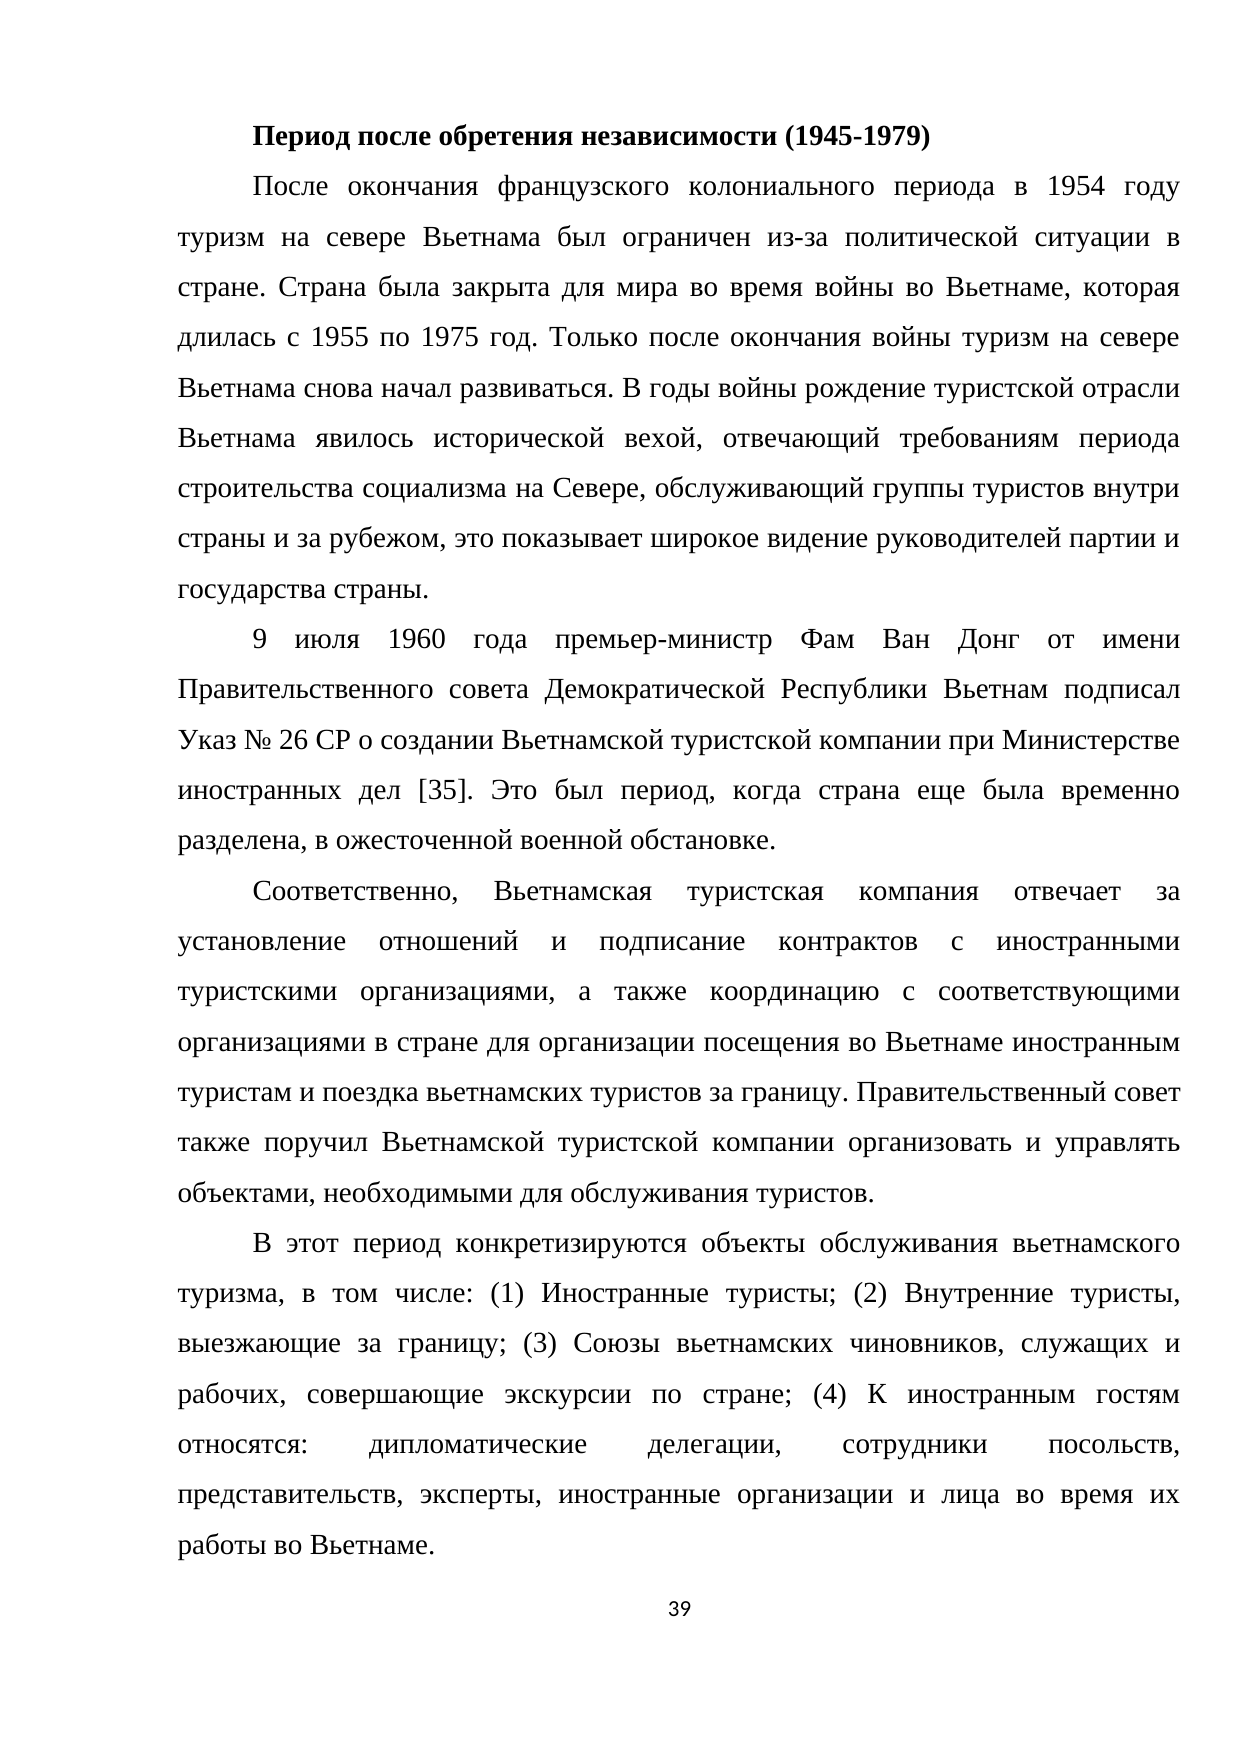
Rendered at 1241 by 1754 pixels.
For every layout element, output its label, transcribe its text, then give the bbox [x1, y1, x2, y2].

text После окончания французского колониального периода в 1954 году туризм на севере Вьетнама был ограничен из-за политической ситуации в стране. Страна была закрыта для мира во время войны во Вьетнаме, которая длилась с 1955 по 1975 год. Только после окончания войны туризм на севере Вьетнама снова начал развиваться. В годы войны рождение туристской отрасли Вьетнама явилось исторической вехой, отвечающий требованиям периода строительства социализма на Севере, обслуживающий группы туристов внутри страны и за рубежом, это показывает широкое видение руководителей партии и государства страны. [177, 168, 1181, 604]
text В этот период конкретизируются объекты обслуживания вьетнамского туризма, в том числе: (1) Иностранные туристы; (2) Внутренние туристы, выезжающие за границу; (3) Союзы вьетнамских чиновников, служащих и рабочих, совершающие экскурсии по стране; (4) К иностранным гостям относятся: дипломатические делегации, сотрудники посольств, представительств, эксперты, иностранные организации и лица во время их работы во Вьетнаме. [177, 1225, 1181, 1560]
text Соответственно, Вьетнамская туристская компания отвечает за установление отношений и подписание контрактов с иностранными туристскими организациями, а также координацию с соответствующими организациями в стране для организации посещения во Вьетнаме иностранным туристам и поездка вьетнамских туристов за границу. Правительственный совет также поручил Вьетнамской туристской компании организовать и управлять объектами, необходимыми для обслуживания туристов. [177, 873, 1181, 1208]
text Период после обретения независимости (1945-1979) [177, 118, 1181, 152]
text 9 июля 1960 года премьер-министр Фам Ван Донг от имени Правительственного совета Демократической Республики Вьетнам подписал Указ № 26 СР о создании Вьетнамской туристской компании при Министерстве иностранных дел [35]. Это был период, когда страна еще была временно разделена, в ожесточенной военной обстановке. [177, 621, 1181, 856]
